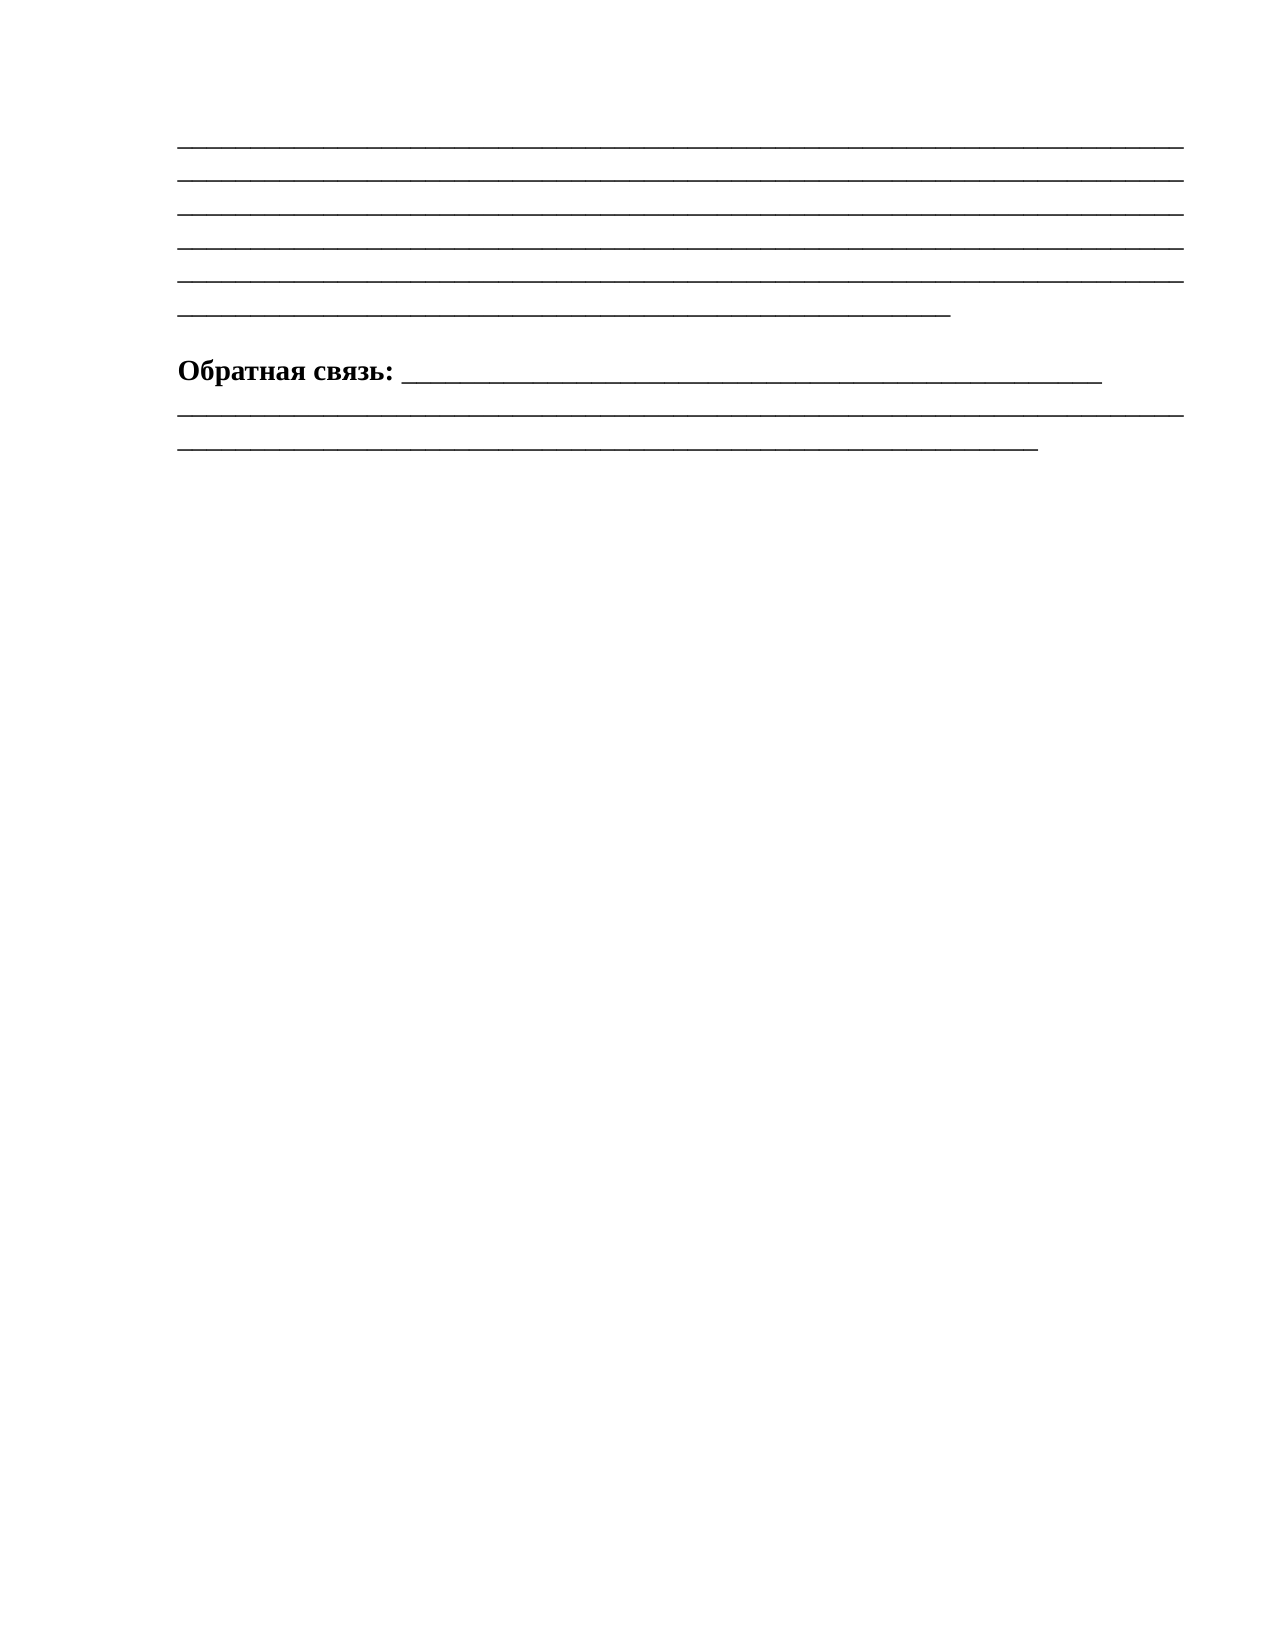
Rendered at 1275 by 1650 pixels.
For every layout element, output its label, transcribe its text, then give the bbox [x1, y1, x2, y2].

subtitle ________________________________________________________________________________________________________________________________ [177, 386, 1186, 453]
subtitle Обратная связь: ________________________________________________ [177, 353, 1186, 386]
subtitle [177, 118, 1186, 319]
